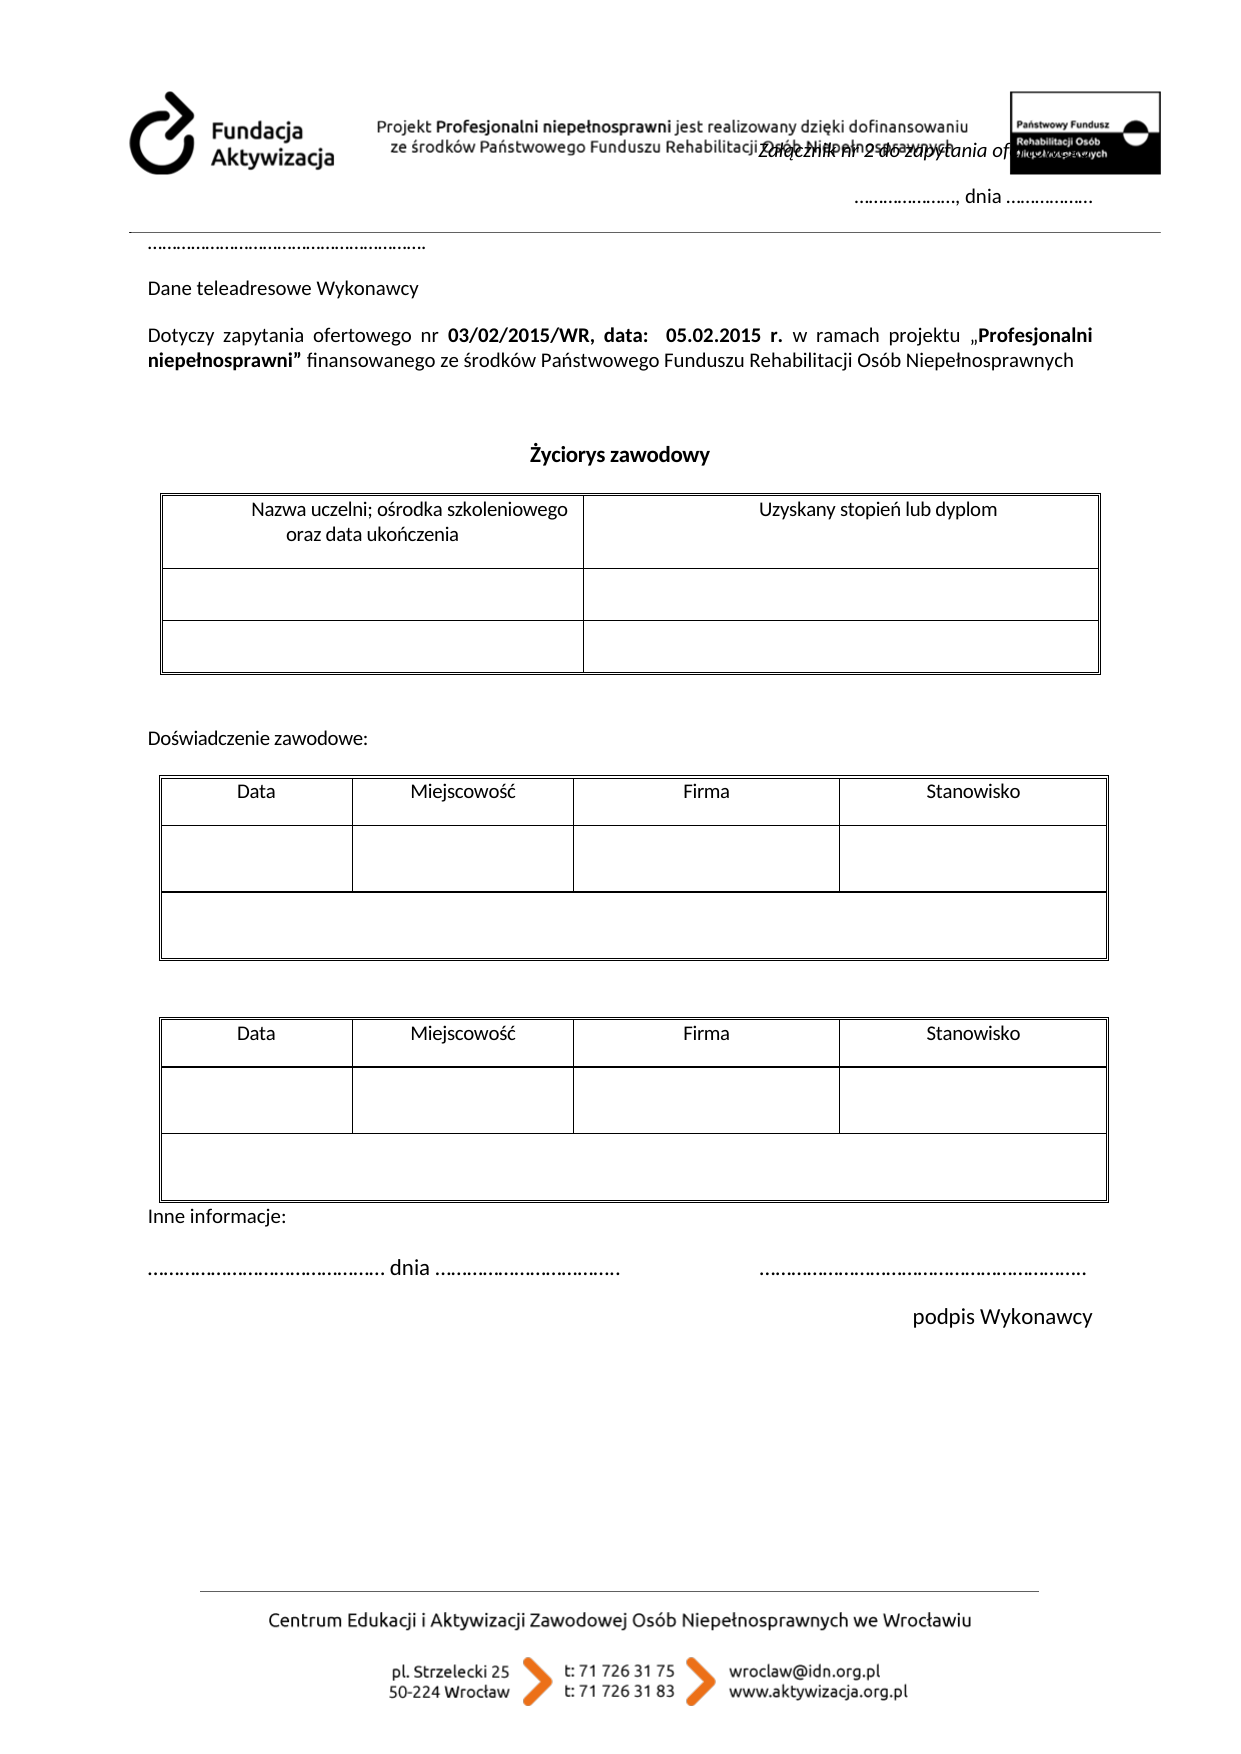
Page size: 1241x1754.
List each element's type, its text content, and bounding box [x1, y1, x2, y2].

table_cell [584, 569, 1098, 620]
table_cell [574, 826, 839, 891]
table_cell [840, 826, 1106, 891]
table_cell [162, 826, 352, 891]
table_cell [584, 621, 1098, 672]
text Dotyczy zapytania ofertowego nr 03/02/2015/WR, data: 05.02.2015 r. w ramach projektu „Profesjonalni niepełnosprawni” finansowanego ze środków Państwowego Funduszu Rehabilitacji Osób Niepełnosprawnych [148, 322, 1093, 373]
table_cell [353, 826, 573, 891]
table_header Data [162, 1020, 352, 1066]
text Doświadczenie zawodowe: [148, 725, 1093, 751]
table_header Nazwa uczelni; ośrodka szkoleniowego oraz data ukończenia [163, 496, 583, 567]
table_header Miejscowość [353, 779, 573, 825]
table_cell [574, 1068, 839, 1133]
table_cell [163, 569, 583, 620]
table_header Uzyskany stopień lub dyplom [584, 496, 1098, 567]
table_header Stanowisko [840, 779, 1106, 825]
text Życiorys zawodowy [148, 440, 1093, 468]
picture [25, 36, 1241, 234]
table_cell [162, 1068, 352, 1133]
text Załącznik nr 2 do zapytania ofertowego [148, 137, 1093, 162]
table_cell [163, 621, 583, 672]
text …………………, dnia ……………… [148, 183, 1093, 208]
table_cell [162, 893, 1106, 958]
picture [200, 1591, 1041, 1737]
table_cell [840, 1068, 1106, 1133]
text Inne informacje: [148, 1203, 1093, 1228]
table_header Stanowisko [840, 1020, 1106, 1066]
text podpis Wykonawcy [148, 1302, 1093, 1330]
table_header Data [162, 779, 352, 825]
text …………………………………………………. [148, 229, 1093, 255]
table_cell [353, 1068, 573, 1133]
table_header Firma [574, 779, 839, 825]
table_header Firma [574, 1020, 839, 1066]
table_header Miejscowość [353, 1020, 573, 1066]
text ……………………………………… dnia …………………………….. …………………………………………………….. [148, 1253, 1093, 1281]
table_cell [162, 1134, 1106, 1200]
text Dane teleadresowe Wykonawcy [148, 276, 1093, 301]
